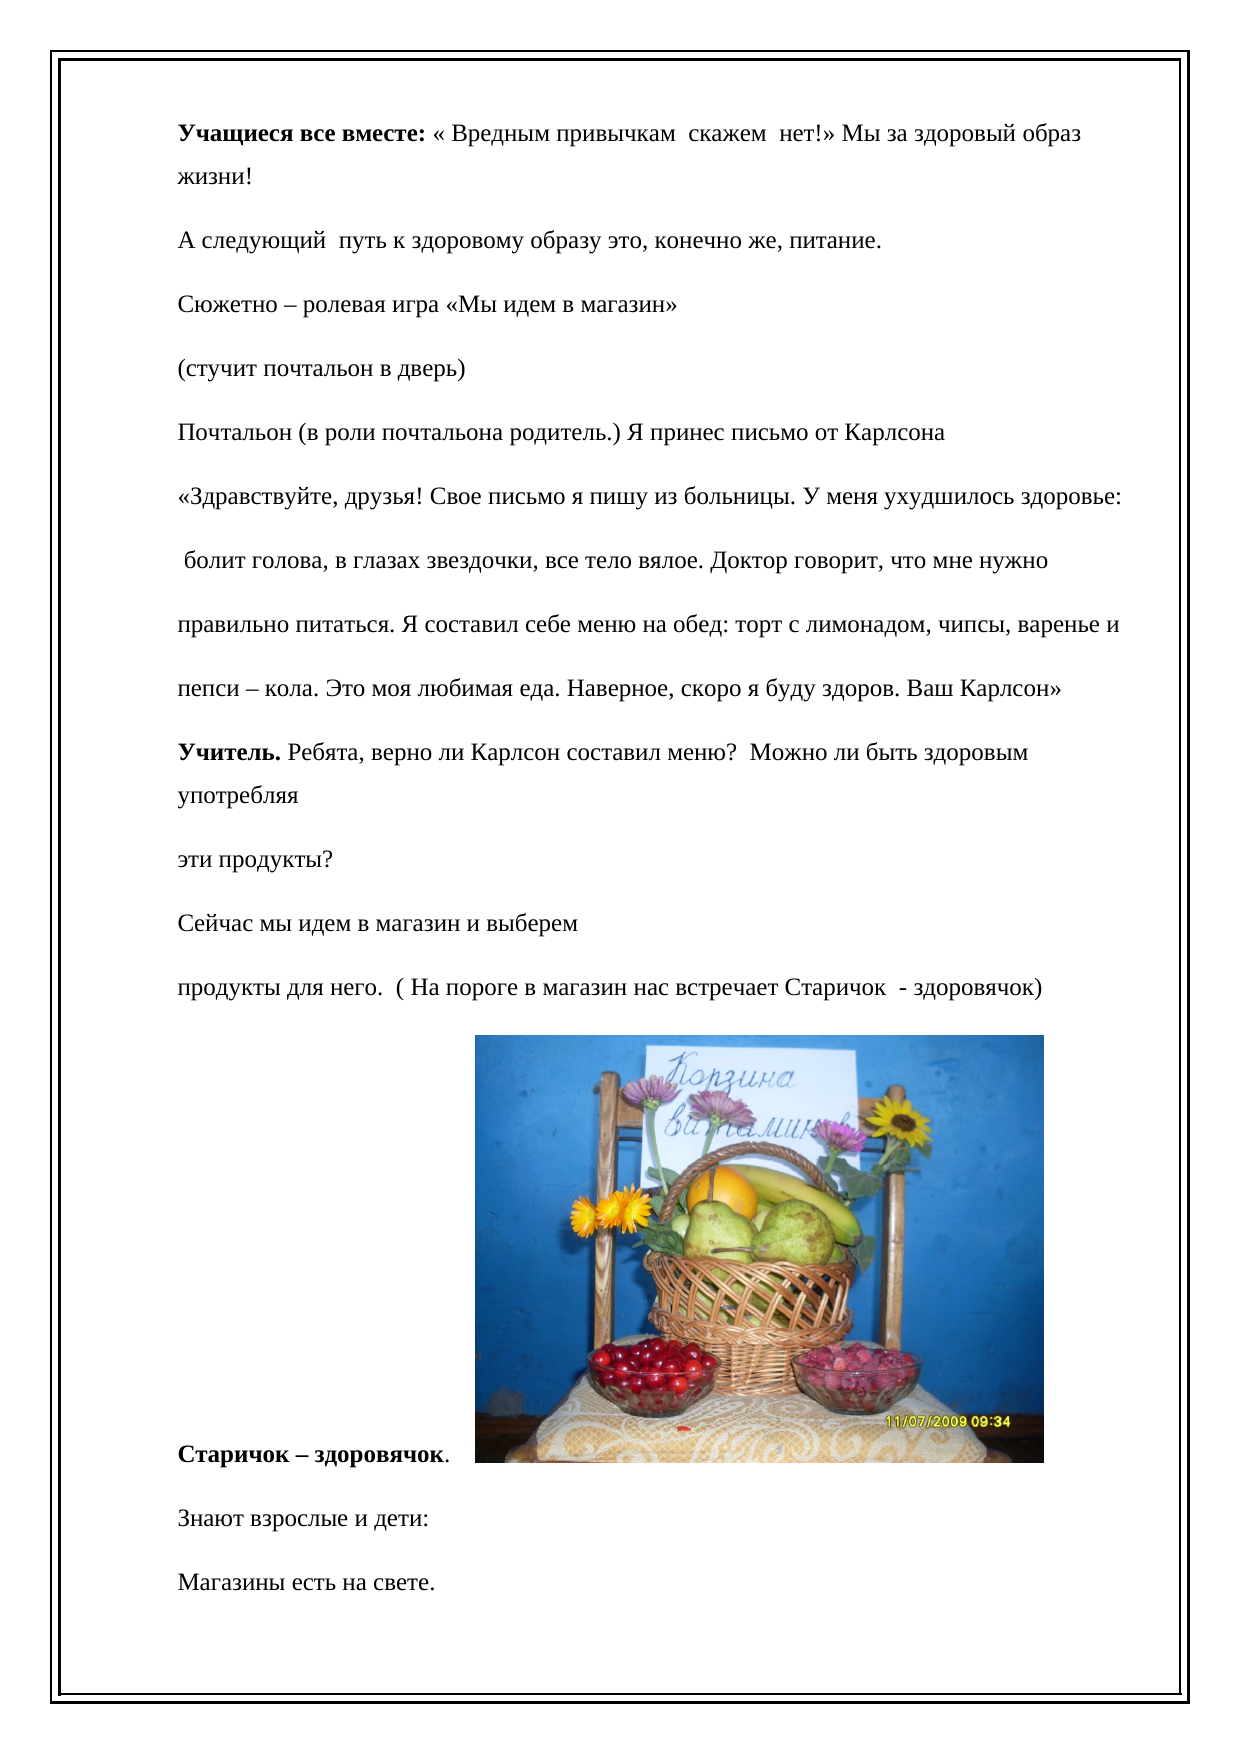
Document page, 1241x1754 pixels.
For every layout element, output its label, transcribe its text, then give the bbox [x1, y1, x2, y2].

text продукты для него. ( На пороге в магазин нас встречает Старичок - здоровячок) [177, 972, 1152, 1001]
text Сейчас мы идем в магазин и выберем [177, 908, 1152, 937]
text (стучит почтальон в дверь) [177, 353, 1152, 382]
text пепси – кола. Это моя любимая еда. Наверное, скоро я буду здоров. Ваш Карлсон» [177, 673, 1152, 702]
text правильно питаться. Я составил себе меню на обед: торт с лимонадом, чипсы, варенье и [177, 609, 1152, 638]
text Сюжетно – ролевая игра «Мы идем в магазин» [177, 289, 1152, 318]
text Почтальон (в роли почтальона родитель.) Я принес письмо от Карлсона [177, 417, 1152, 446]
picture [475, 1035, 1044, 1463]
text Знают взрослые и дети: [177, 1503, 1152, 1532]
text Учитель. Ребята, верно ли Карлсон составил меню? Можно ли быть здоровым употребляя [177, 737, 1152, 809]
text Магазины есть на свете. [177, 1567, 1152, 1596]
text болит голова, в глазах звездочки, все тело вялое. Доктор говорит, что мне нужно [177, 545, 1152, 574]
text эти продукты? [177, 844, 1152, 873]
text «Здравствуйте, друзья! Свое письмо я пишу из больницы. У меня ухудшилось здоровье: [177, 481, 1152, 510]
text Учащиеся все вместе: « Вредным привычкам скажем нет!» Мы за здоровый образ жизни! [177, 118, 1152, 190]
text А следующий путь к здоровому образу это, конечно же, питание. [177, 225, 1152, 254]
